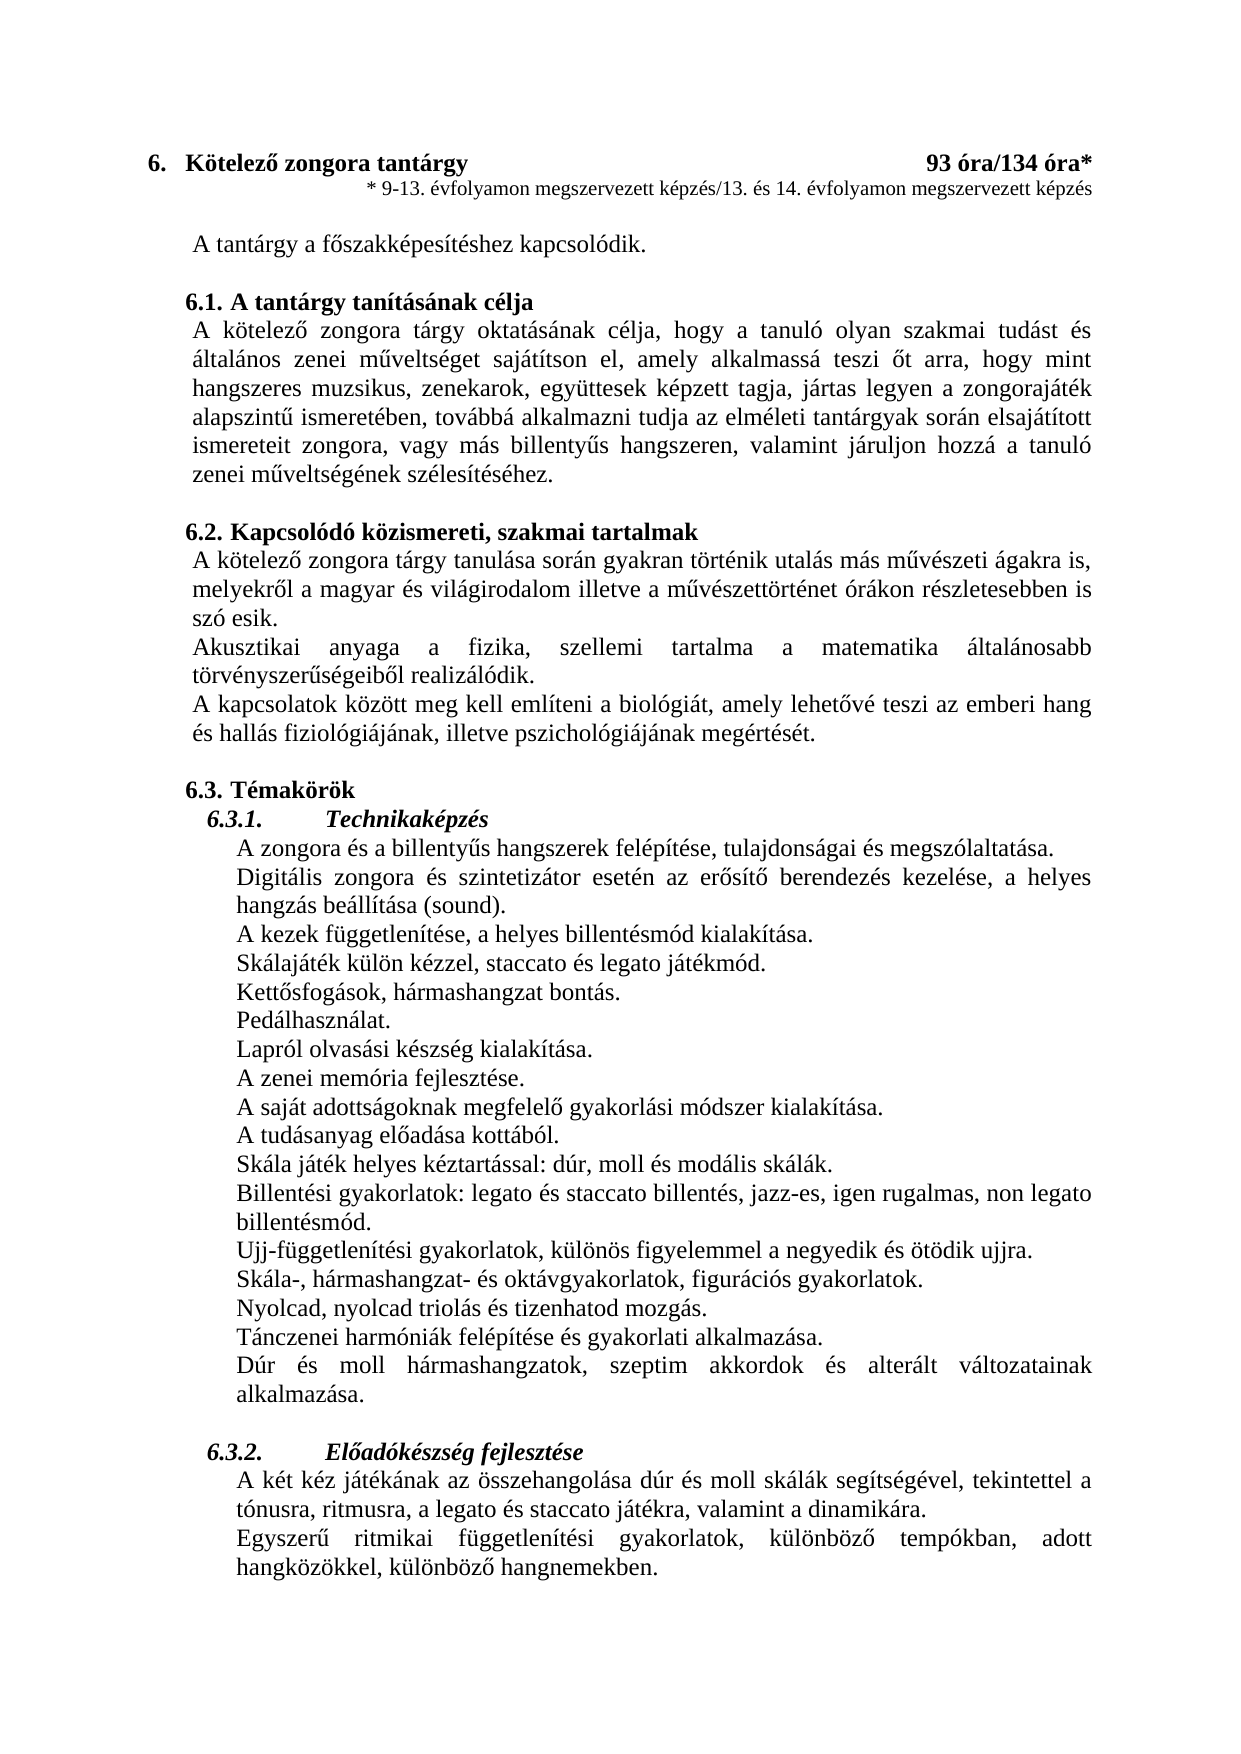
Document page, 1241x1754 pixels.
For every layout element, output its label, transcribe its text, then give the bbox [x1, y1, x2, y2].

text Egyszerű ritmikai függetlenítési gyakorlatok, különböző tempókban, adott hangközökkel, különböző hangnemekben. [236, 1523, 1093, 1580]
text Skálajáték külön kézzel, staccato és legato játékmód. [236, 948, 1093, 977]
text Pedálhasználat. [236, 1005, 1093, 1034]
text Kettősfogások, hármashangzat bontás. [236, 977, 1093, 1005]
list Technikaképzés [207, 804, 1093, 833]
text A kötelező zongora tárgy tanulása során gyakran történik utalás más művészeti ágakra is, melyekről a magyar és világirodalom illetve a művészettörténet órákon részletesebben is szó esik. [192, 545, 1093, 632]
text Billentési gyakorlatok: legato és staccato billentés, jazz-es, igen rugalmas, non legato billentésmód. [236, 1178, 1093, 1235]
text Tánczenei harmóniák felépítése és gyakorlati alkalmazása. [236, 1322, 1093, 1350]
text Ujj-függetlenítési gyakorlatok, különös figyelemmel a negyedik és ötödik ujjra. [236, 1235, 1093, 1264]
text Akusztikai anyaga a fizika, szellemi tartalma a matematika általánosabb törvényszerűségeiből realizálódik. [192, 632, 1093, 689]
text A tudásanyag előadása kottából. [236, 1120, 1093, 1149]
list A tantárgy tanításának célja [185, 287, 1093, 315]
text * 9-13. évfolyamon megszervezett képzés/13. és 14. évfolyamon megszervezett képzés [148, 176, 1093, 200]
text A saját adottságoknak megfelelő gyakorlási módszer kialakítása. [236, 1092, 1093, 1120]
text A tantárgy a főszakképesítéshez kapcsolódik. [192, 229, 1093, 258]
text Nyolcad, nyolcad triolás és tizenhatod mozgás. [236, 1293, 1093, 1322]
text Digitális zongora és szintetizátor esetén az erősítő berendezés kezelése, a helyes hangzás beállítása (sound). [236, 862, 1093, 919]
text A kezek függetlenítése, a helyes billentésmód kialakítása. [236, 919, 1093, 948]
list Előadókészség fejlesztése [207, 1437, 1093, 1465]
text Lapról olvasási készség kialakítása. [236, 1034, 1093, 1063]
text A két kéz játékának az összehangolása dúr és moll skálák segítségével, tekintettel a tónusra, ritmusra, a legato és staccato játékra, valamint a dinamikára. [236, 1465, 1093, 1523]
list Témakörök [185, 775, 1093, 804]
text A kötelező zongora tárgy oktatásának célja, hogy a tanuló olyan szakmai tudást és általános zenei műveltséget sajátítson el, amely alkalmassá teszi őt arra, hogy mint hangszeres muzsikus, zenekarok, együttesek képzett tagja, jártas legyen a zongorajáték alapszintű ismeretében, továbbá alkalmazni tudja az elméleti tantárgyak során elsajátított ismereteit zongora, vagy más billentyűs hangszeren, valamint járuljon hozzá a tanuló zenei műveltségének szélesítéséhez. [192, 315, 1093, 488]
list Kapcsolódó közismereti, szakmai tartalmak [185, 517, 1093, 545]
text A zenei memória fejlesztése. [236, 1063, 1093, 1092]
list Kötelező zongora tantárgy 93 óra/134 óra* [148, 148, 1093, 176]
text Dúr és moll hármashangzatok, szeptim akkordok és alterált változatainak alkalmazása. [236, 1350, 1093, 1408]
text A zongora és a billentyűs hangszerek felépítése, tulajdonságai és megszólaltatása. [236, 833, 1093, 862]
text Skála játék helyes kéztartással: dúr, moll és modális skálák. [236, 1149, 1093, 1178]
text A kapcsolatok között meg kell említeni a biológiát, amely lehetővé teszi az emberi hang és hallás fiziológiájának, illetve pszichológiájának megértését. [192, 689, 1093, 747]
text Skála-, hármashangzat- és oktávgyakorlatok, figurációs gyakorlatok. [236, 1264, 1093, 1293]
